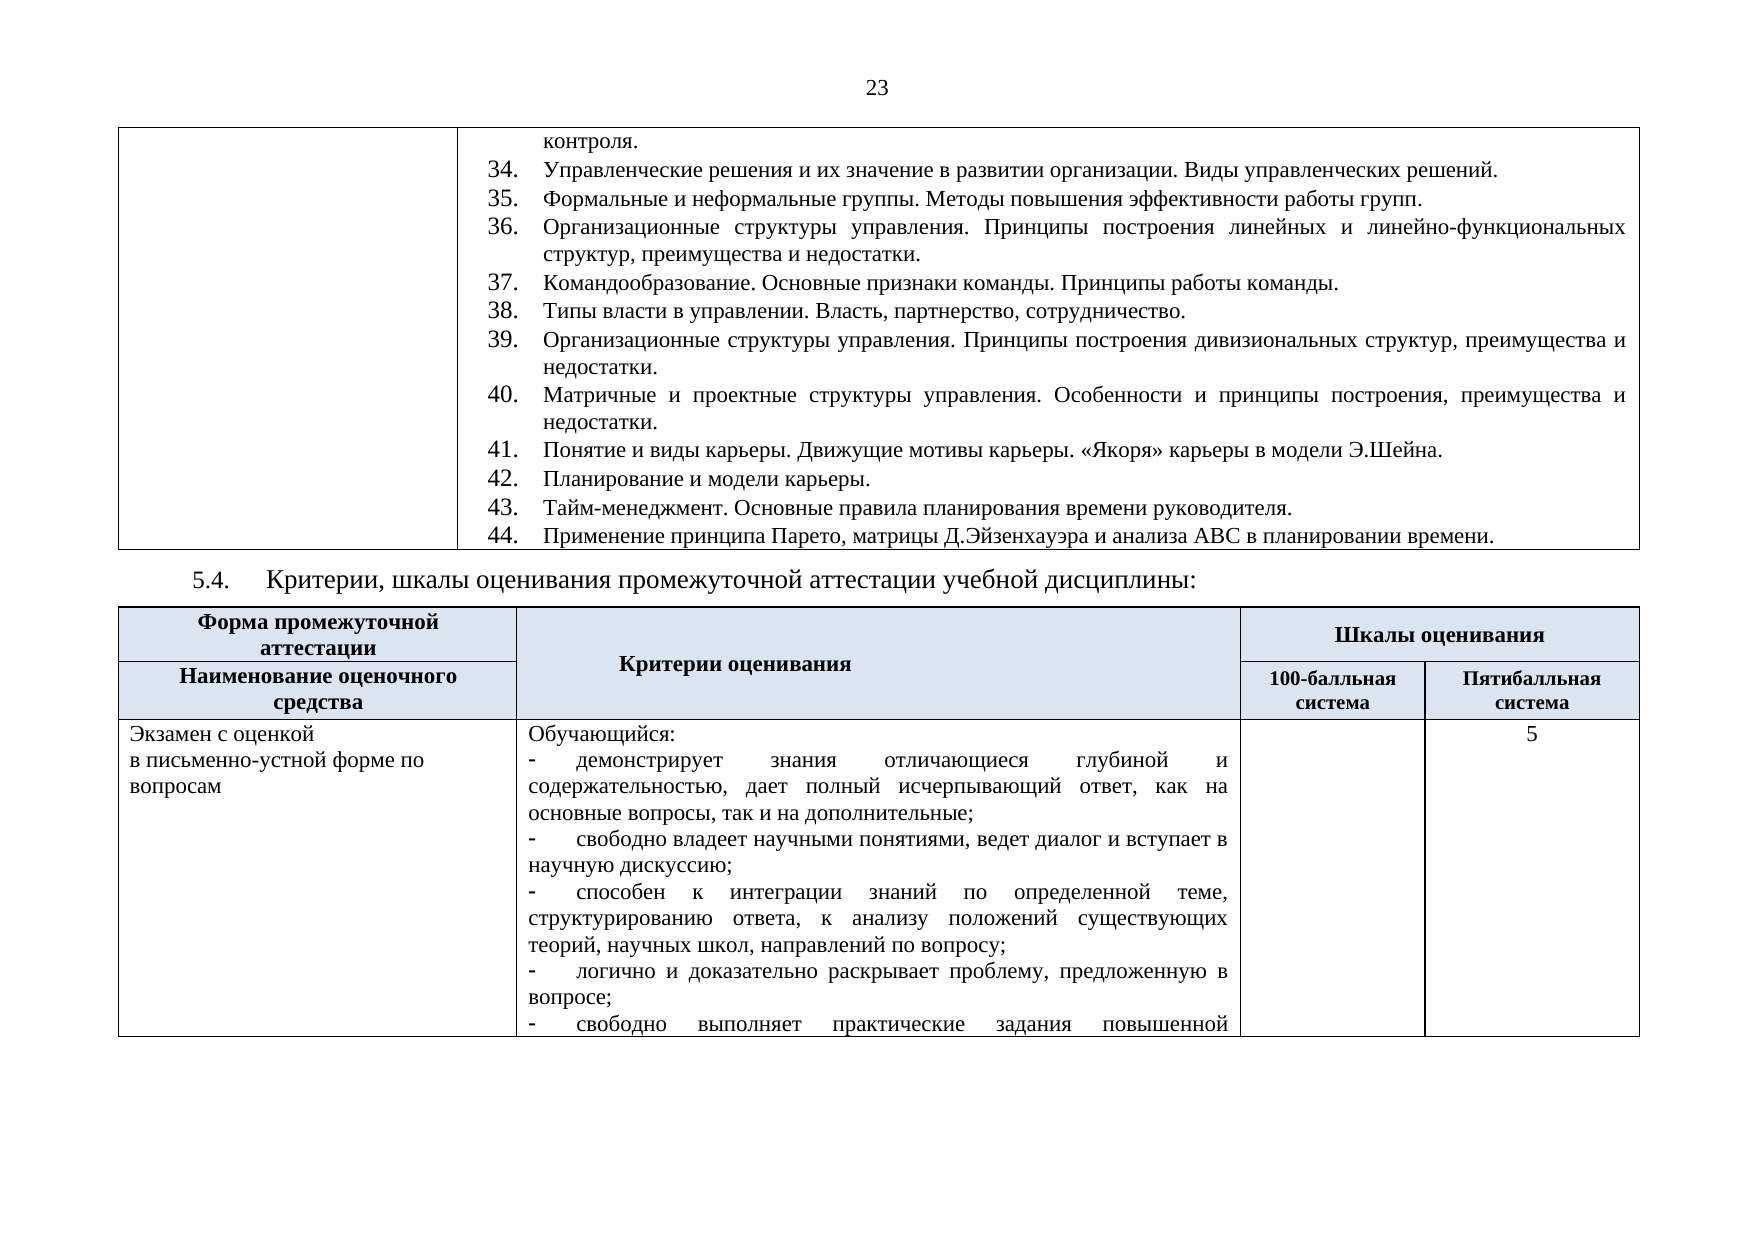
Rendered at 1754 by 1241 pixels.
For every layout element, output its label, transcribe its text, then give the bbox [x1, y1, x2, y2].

table_header Шкалы оценивания [1241, 608, 1639, 661]
table_cell Наименование оценочного средства [119, 662, 516, 719]
table_cell 100-балльная система [1241, 662, 1424, 719]
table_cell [119, 128, 457, 549]
table_cell [1241, 720, 1424, 1036]
table_header Критерии оценивания [517, 608, 1240, 719]
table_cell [458, 128, 1639, 549]
subtitle Критерии, шкалы оценивания промежуточной аттестации учебной дисциплины: [192, 563, 1636, 594]
table_cell Пятибалльная система [1426, 662, 1639, 719]
table_cell 5 [1426, 720, 1639, 1036]
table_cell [119, 720, 516, 1036]
table_header Форма промежуточной аттестации [119, 608, 516, 661]
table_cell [517, 720, 1240, 1036]
